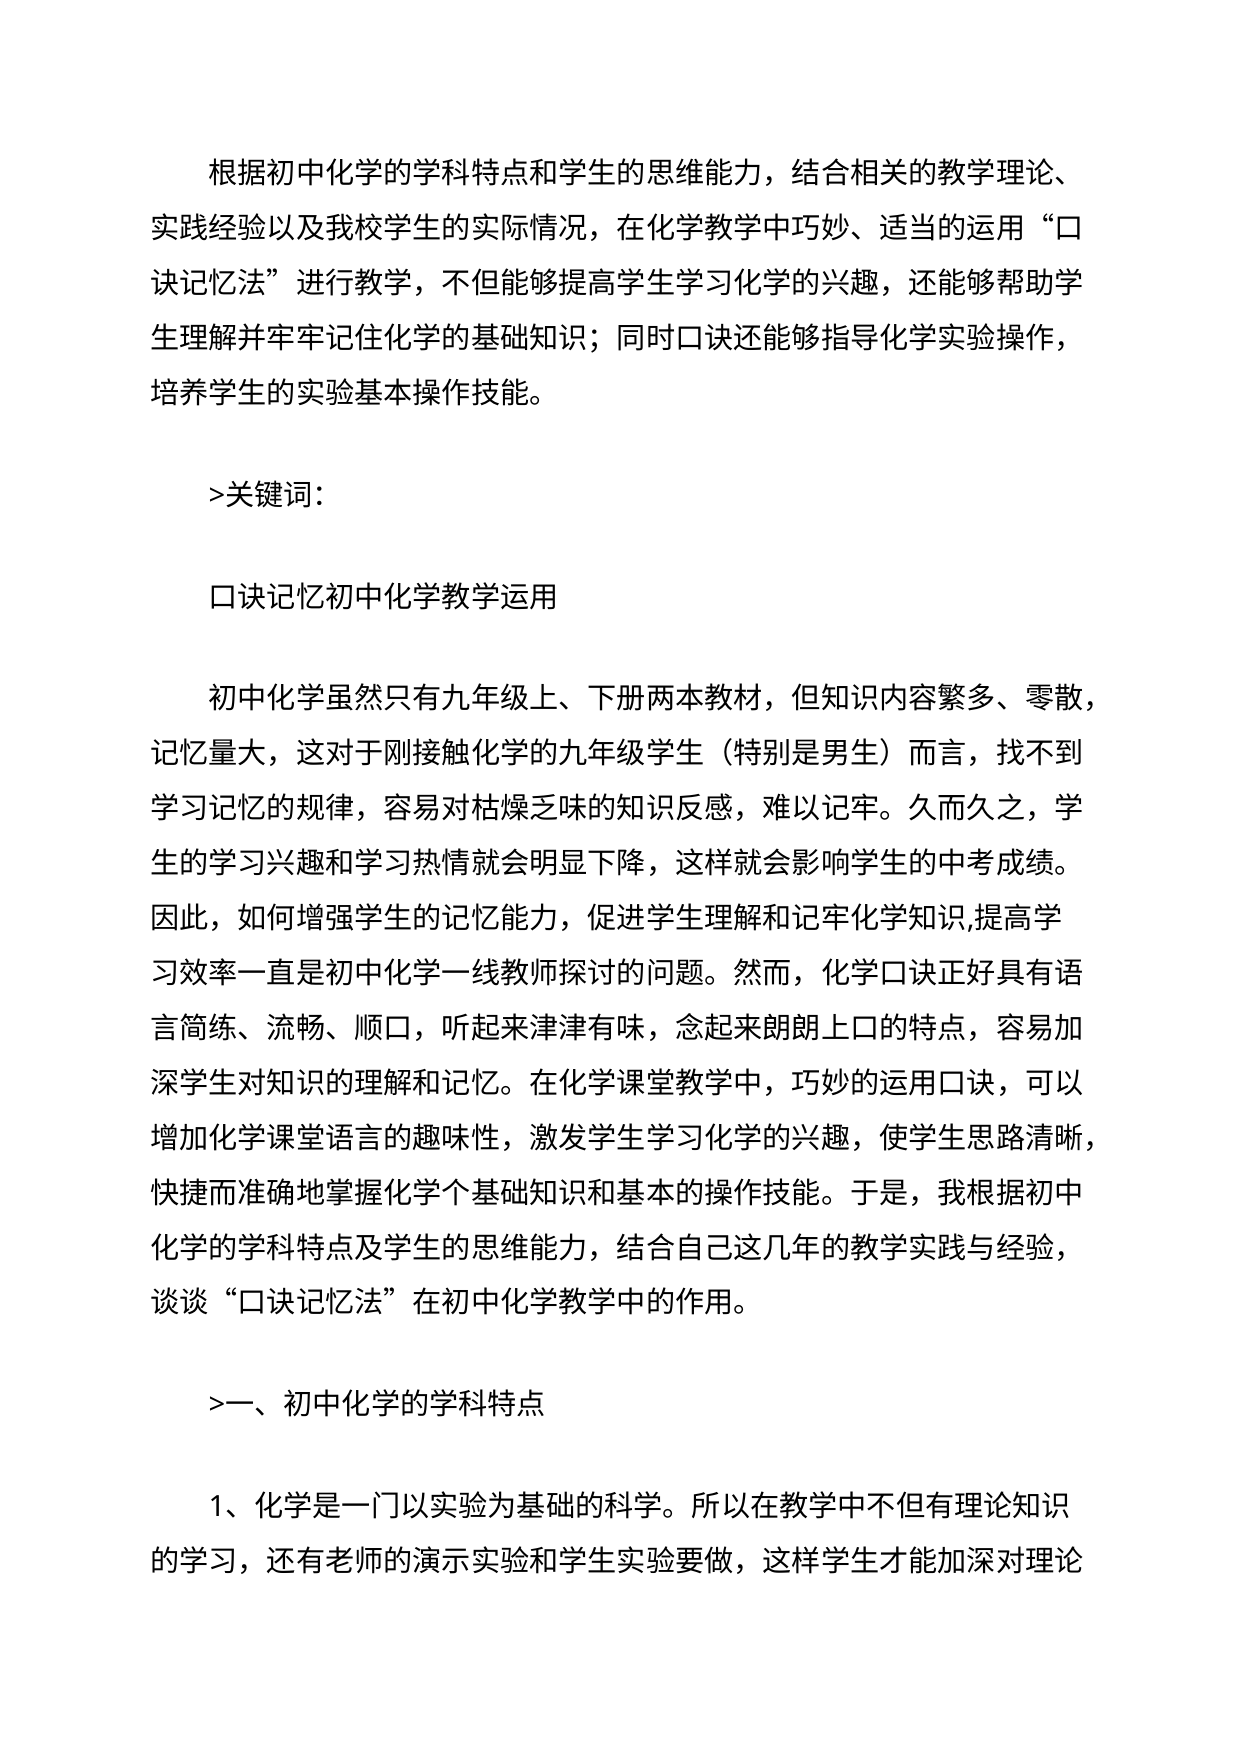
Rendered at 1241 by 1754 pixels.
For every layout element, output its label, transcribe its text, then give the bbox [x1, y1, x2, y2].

text >一、初中化学的学科特点 [150, 1381, 1090, 1423]
text 口诀记忆初中化学教学运用 [150, 573, 1090, 616]
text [150, 1483, 1090, 1580]
text >关键词： [150, 471, 1090, 514]
text 初中化学虽然只有九年级上、下册两本教材，但知识内容繁多、零散，记忆量大，这对于刚接触化学的九年级学生（特别是男生）而言，找不到学习记忆的规律，容易对枯燥乏味的知识反感，难以记牢。久而久之，学生的学习兴趣和学习热情就会明显下降，这样就会影响学生的中考成绩。因此，如何增强学生的记忆能力，促进学生理解和记牢化学知识,提高学习效率一直是初中化学一线教师探讨的问题。然而，化学口诀正好具有语言简练、流畅、顺口，听起来津津有味，念起来朗朗上口的特点，容易加深学生对知识的理解和记忆。在化学课堂教学中，巧妙的运用口诀，可以增加化学课堂语言的趣味性，激发学生学习化学的兴趣，使学生思路清晰，快捷而准确地掌握化学个基础知识和基本的操作技能。于是，我根据初中化学的学科特点及学生的思维能力，结合自己这几年的教学实践与经验，谈谈“口诀记忆法”在初中化学教学中的作用。 [150, 675, 1090, 1321]
text 根据初中化学的学科特点和学生的思维能力，结合相关的教学理论、实践经验以及我校学生的实际情况，在化学教学中巧妙、适当的运用“口诀记忆法”进行教学，不但能够提高学生学习化学的兴趣，还能够帮助学生理解并牢牢记住化学的基础知识；同时口诀还能够指导化学实验操作，培养学生的实验基本操作技能。 [150, 150, 1090, 412]
